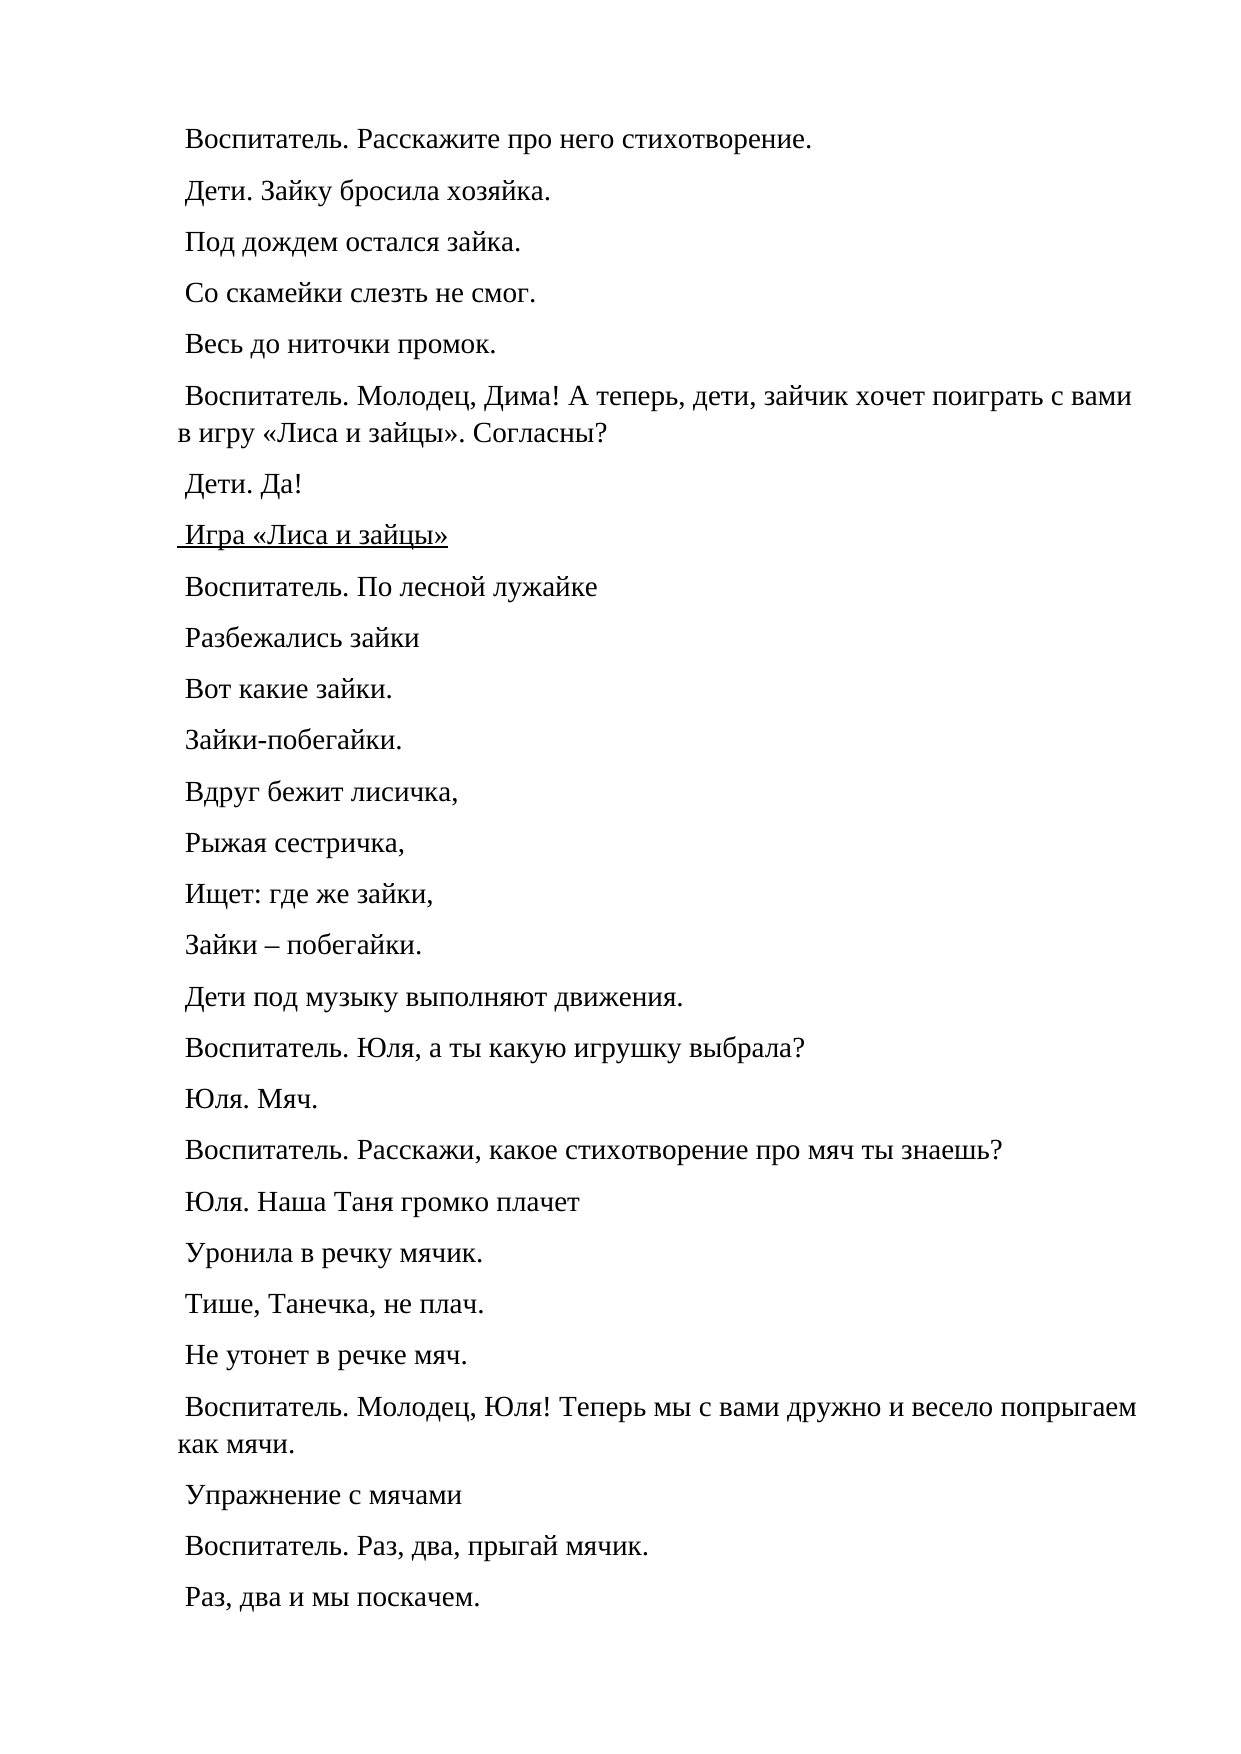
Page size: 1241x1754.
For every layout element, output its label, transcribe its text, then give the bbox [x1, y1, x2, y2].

text Юля. Наша Таня громко плачет [177, 1180, 1152, 1217]
text Воспитатель. Молодец, Дима! А теперь, дети, зайчик хочет поиграть с вами в игру «Лиса и зайцы». Согласны? [177, 374, 1152, 448]
text Воспитатель. По лесной лужайке [177, 565, 1152, 602]
text Раз, два и мы поскачем. [177, 1576, 1152, 1613]
text Дети под музыку выполняют движения. [177, 975, 1152, 1012]
text Игра «Лиса и зайцы» [177, 514, 1152, 551]
text Дети. Зайку бросила хозяйка. [177, 169, 1152, 206]
text Рыжая сестричка, [177, 821, 1152, 858]
text Под дождем остался зайка. [177, 221, 1152, 258]
text Разбежались зайки [177, 616, 1152, 653]
text Воспитатель. Молодец, Юля! Теперь мы с вами дружно и весело попрыгаем как мячи. [177, 1385, 1152, 1459]
text Вдруг бежит лисичка, [177, 770, 1152, 807]
text Весь до ниточки промок. [177, 323, 1152, 360]
text Вот какие зайки. [177, 668, 1152, 705]
text Уронила в речку мячик. [177, 1231, 1152, 1268]
text Дети. Да! [177, 463, 1152, 500]
text Зайки – побегайки. [177, 924, 1152, 961]
text Не утонет в речке мяч. [177, 1334, 1152, 1371]
text Зайки-побегайки. [177, 719, 1152, 756]
text Воспитатель. Расскажите про него стихотворение. [177, 118, 1152, 155]
text Воспитатель. Расскажи, какое стихотворение про мяч ты знаешь? [177, 1129, 1152, 1166]
text Юля. Мяч. [177, 1078, 1152, 1115]
text Тише, Танечка, не плач. [177, 1283, 1152, 1320]
text Упражнение с мячами [177, 1473, 1152, 1511]
text Воспитатель. Раз, два, прыгай мячик. [177, 1525, 1152, 1562]
text Со скамейки слезть не смог. [177, 272, 1152, 309]
text Ищет: где же зайки, [177, 873, 1152, 910]
text Воспитатель. Юля, а ты какую игрушку выбрала? [177, 1026, 1152, 1063]
